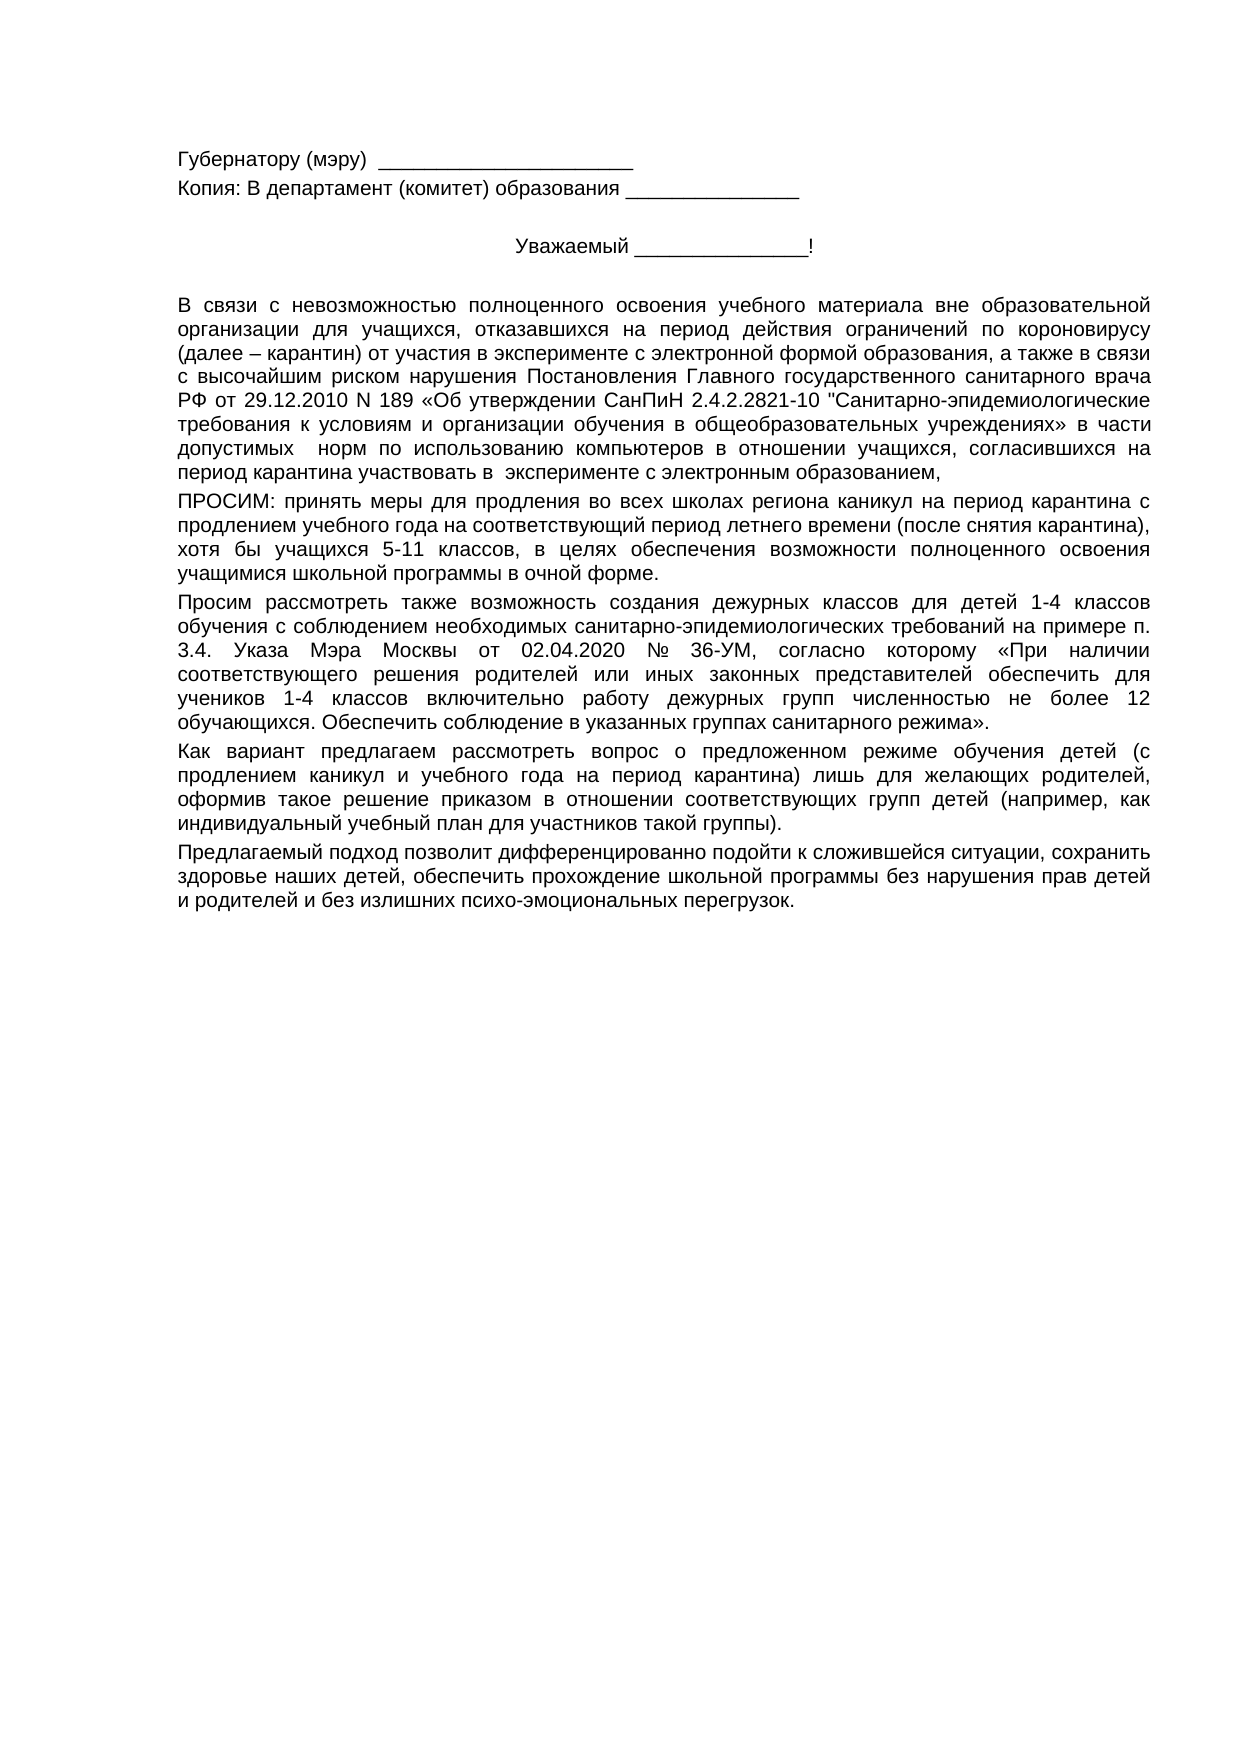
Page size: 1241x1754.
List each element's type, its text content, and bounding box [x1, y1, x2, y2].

text Копия: В департамент (комитет) образования _______________ [177, 176, 1152, 200]
text Предлагаемый подход позволит дифференцированно подойти к сложившейся ситуации, сохранить здоровье наших детей, обеспечить прохождение школьной программы без нарушения прав детей и родителей и без излишних психо-эмоциональных перегрузок. [177, 840, 1152, 912]
text Губернатору (мэру) ______________________ [177, 147, 1152, 171]
text Просим рассмотреть также возможность создания дежурных классов для детей 1-4 классов обучения с соблюдением необходимых санитарно-эпидемиологических требований на примере п. 3.4. Указа Мэра Москвы от 02.04.2020 № 36-УМ, согласно которому «При наличии соответствующего решения родителей или иных законных представителей обеспечить для учеников 1-4 классов включительно работу дежурных групп численностью не более 12 обучающихся. Обеспечить соблюдение в указанных группах санитарного режима». [177, 590, 1152, 734]
text ПРОСИМ: принять меры для продления во всех школах региона каникул на период карантина с продлением учебного года на соответствующий период летнего времени (после снятия карантина), хотя бы учащихся 5-11 классов, в целях обеспечения возможности полноценного освоения учащимися школьной программы в очной форме. [177, 489, 1152, 585]
text Уважаемый _______________! [177, 234, 1152, 258]
text В связи с невозможностью полноценного освоения учебного материала вне образовательной организации для учащихся, отказавшихся на период действия ограничений по короновирусу (далее – карантин) от участия в эксперименте с электронной формой образования, а также в связи с высочайшим риском нарушения Постановления Главного государственного санитарного врача РФ от 29.12.2010 N 189 «Об утверждении СанПиН 2.4.2.2821-10 "Санитарно-эпидемиологические требования к условиям и организации обучения в общеобразовательных учреждениях» в части допустимых норм по использованию компьютеров в отношении учащихся, согласившихся на период карантина участвовать в эксперименте с электронным образованием, [177, 292, 1152, 484]
text Как вариант предлагаем рассмотреть вопрос о предложенном режиме обучения детей (с продлением каникул и учебного года на период карантина) лишь для желающих родителей, оформив такое решение приказом в отношении соответствующих групп детей (например, как индивидуальный учебный план для участников такой группы). [177, 739, 1152, 835]
